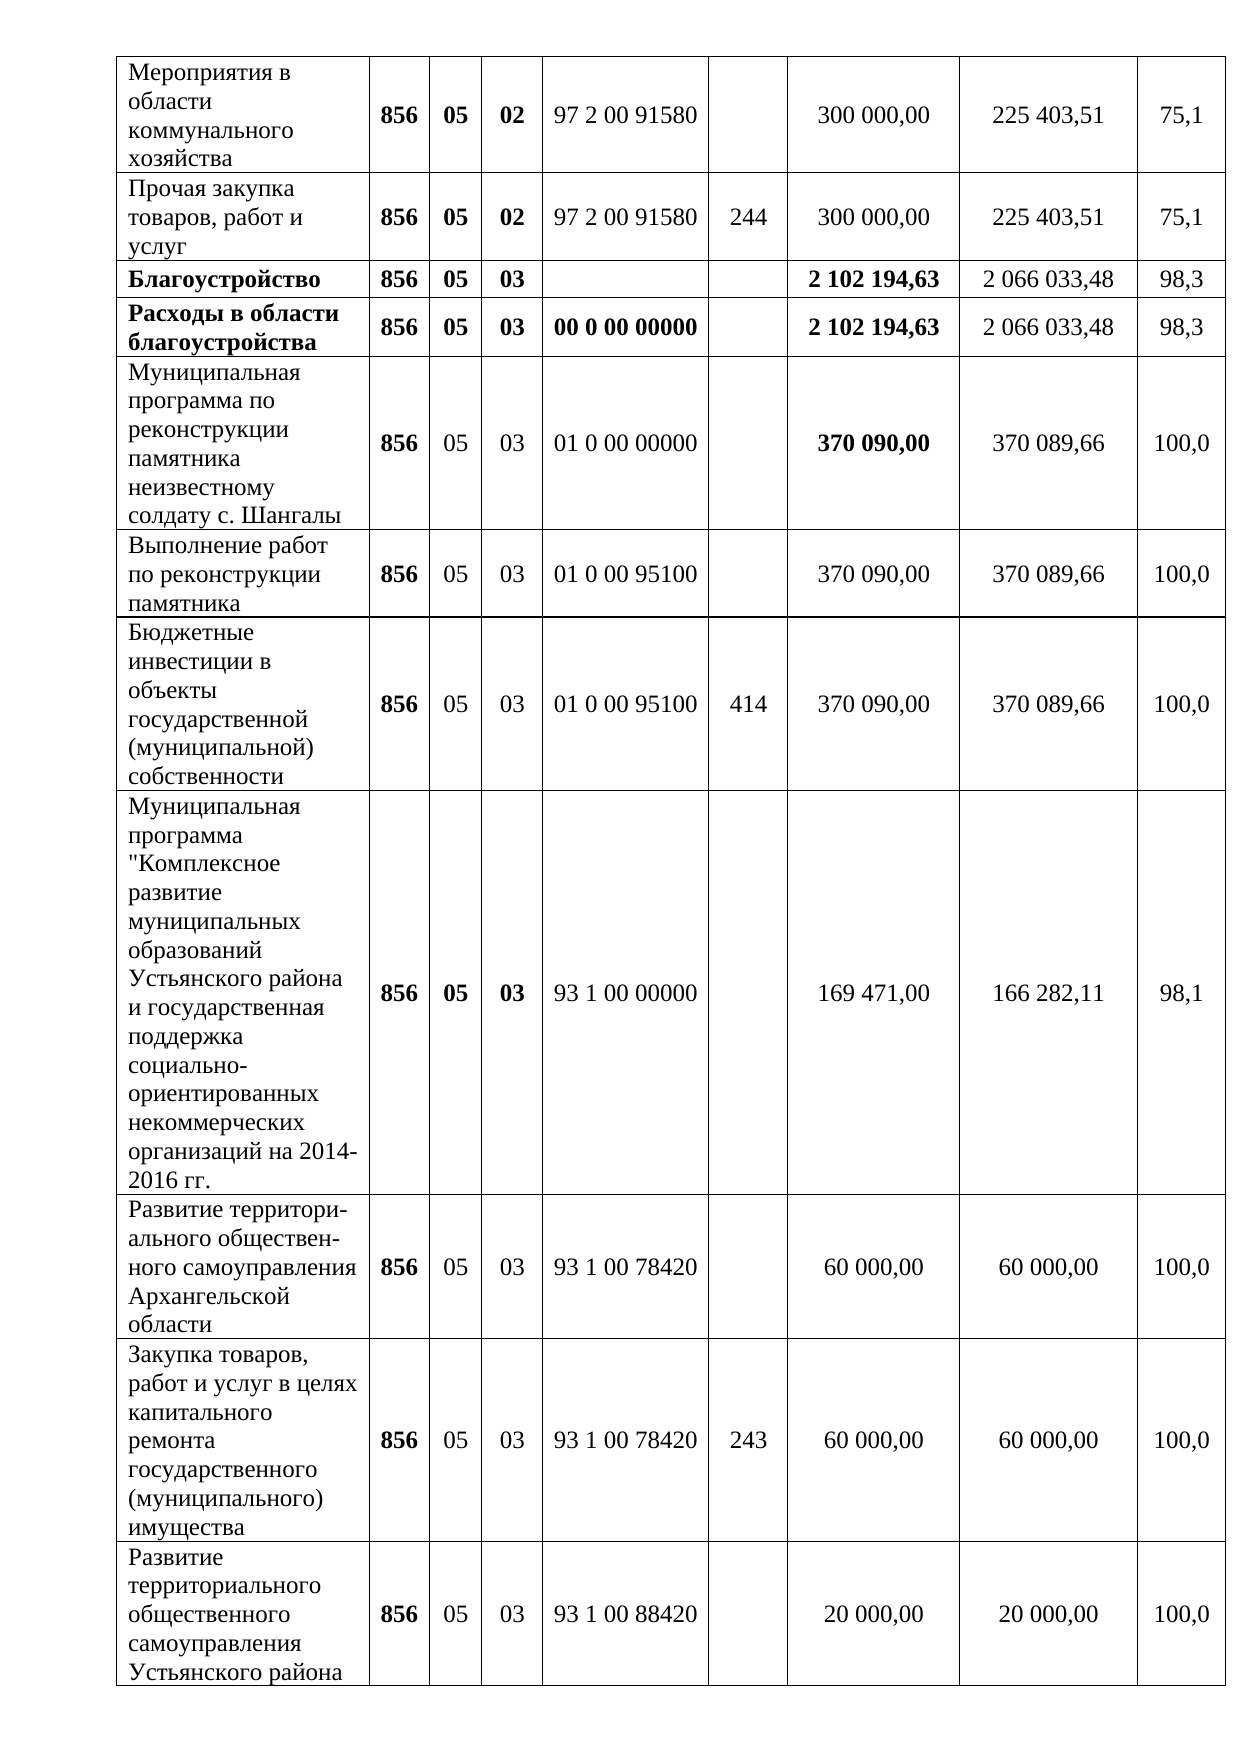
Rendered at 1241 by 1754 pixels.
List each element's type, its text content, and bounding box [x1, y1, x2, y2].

table_cell 370 090,00 [788, 530, 959, 616]
table_cell 100,0 [1138, 530, 1225, 616]
table_cell 166 282,11 [960, 791, 1137, 1193]
table_cell 03 [482, 530, 542, 616]
table_cell 100,0 [1138, 357, 1225, 529]
table_cell Бюджетные инвестиции в объекты государственной (муниципальной) собственности [117, 618, 369, 790]
table_cell 169 471,00 [788, 791, 959, 1193]
table_cell 03 [482, 298, 542, 356]
table_cell 243 [709, 1339, 787, 1541]
table_cell [709, 1542, 787, 1685]
table_cell 03 [482, 1339, 542, 1541]
table_cell 93 1 00 78420 [543, 1195, 708, 1338]
table_cell Прочая закупка товаров, работ и услуг [117, 173, 369, 259]
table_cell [117, 1339, 369, 1541]
table_cell 100,0 [1138, 1542, 1225, 1685]
table_cell 05 [430, 530, 481, 616]
table_cell Расходы в области благоустройства [117, 298, 369, 356]
table_cell 03 [482, 618, 542, 790]
table_cell 856 [370, 1339, 429, 1541]
table_cell [709, 357, 787, 529]
table_cell 100,0 [1138, 618, 1225, 790]
table_cell 225 403,51 [960, 57, 1137, 172]
table_cell 856 [370, 261, 429, 297]
table_cell Муниципальная программа по реконструкции памятника неизвестному солдату с. Шангалы [117, 357, 369, 529]
table_cell 856 [370, 298, 429, 356]
table_cell 856 [370, 57, 429, 172]
table_cell 03 [482, 261, 542, 297]
table_cell 225 403,51 [960, 173, 1137, 259]
table_cell 60 000,00 [960, 1195, 1137, 1338]
table_cell 2 066 033,48 [960, 298, 1137, 356]
table_cell 05 [430, 1542, 481, 1685]
table_cell 02 [482, 57, 542, 172]
table_cell 03 [482, 357, 542, 529]
table_cell Благоустройство [117, 261, 369, 297]
table_cell 98,1 [1138, 791, 1225, 1193]
table_cell 93 1 00 78420 [543, 1339, 708, 1541]
table_cell 2 066 033,48 [960, 261, 1137, 297]
table_cell 05 [430, 357, 481, 529]
table_cell 20 000,00 [960, 1542, 1137, 1685]
table_cell 93 1 00 88420 [543, 1542, 708, 1685]
table_cell [709, 530, 787, 616]
table_cell 414 [709, 618, 787, 790]
table_cell [709, 57, 787, 172]
table_cell 75,1 [1138, 173, 1225, 259]
table_cell 100,0 [1138, 1195, 1225, 1338]
table_cell [709, 298, 787, 356]
table_cell 370 090,00 [788, 618, 959, 790]
table_cell 60 000,00 [788, 1339, 959, 1541]
table_cell 05 [430, 173, 481, 259]
table_cell 100,0 [1138, 1339, 1225, 1541]
table_cell 02 [482, 173, 542, 259]
table_cell 03 [482, 791, 542, 1193]
table_cell 05 [430, 298, 481, 356]
table_cell 03 [482, 1542, 542, 1685]
table_cell [543, 261, 708, 297]
table_cell 01 0 00 95100 [543, 530, 708, 616]
table_cell 20 000,00 [788, 1542, 959, 1685]
table_cell 300 000,00 [788, 57, 959, 172]
table_cell Развитие территориального общественного самоуправления Устьянского района [117, 1542, 369, 1685]
table_cell 98,3 [1138, 261, 1225, 297]
table_cell Выполнение работ по реконструкции памятника [117, 530, 369, 616]
table_cell 856 [370, 791, 429, 1193]
table_cell 856 [370, 1195, 429, 1338]
table_cell 00 0 00 00000 [543, 298, 708, 356]
table_cell 05 [430, 1339, 481, 1541]
table_cell 856 [370, 1542, 429, 1685]
table_cell 2 102 194,63 [788, 298, 959, 356]
table_cell 01 0 00 95100 [543, 618, 708, 790]
table_cell 60 000,00 [960, 1339, 1137, 1541]
table_cell 856 [370, 530, 429, 616]
table_cell Муниципальная программа "Комплексное развитие муниципальных образований Устьянского района и государственная поддержка социально-ориентированных некоммерческих организаций на 2014-2016 гг. [117, 791, 369, 1193]
table_cell 856 [370, 173, 429, 259]
table_cell 2 102 194,63 [788, 261, 959, 297]
table_cell Мероприятия в области коммунального хозяйства [117, 57, 369, 172]
table_cell 97 2 00 91580 [543, 173, 708, 259]
table_cell 370 089,66 [960, 618, 1137, 790]
table_cell 05 [430, 1195, 481, 1338]
table_cell 93 1 00 00000 [543, 791, 708, 1193]
table_cell 03 [482, 1195, 542, 1338]
table_cell Развитие территори-ального обществен-ного самоуправления Архангельской области [117, 1195, 369, 1338]
table_cell [709, 1195, 787, 1338]
table_cell 244 [709, 173, 787, 259]
table_cell 370 089,66 [960, 530, 1137, 616]
table_cell 60 000,00 [788, 1195, 959, 1338]
table_cell 856 [370, 357, 429, 529]
table_cell [709, 791, 787, 1193]
table_cell 01 0 00 00000 [543, 357, 708, 529]
table_cell [709, 261, 787, 297]
table_cell 05 [430, 618, 481, 790]
table_cell 75,1 [1138, 57, 1225, 172]
table_cell 856 [370, 618, 429, 790]
table_cell 300 000,00 [788, 173, 959, 259]
table_cell 370 089,66 [960, 357, 1137, 529]
table_cell 05 [430, 57, 481, 172]
table_cell 370 090,00 [788, 357, 959, 529]
table_cell 05 [430, 791, 481, 1193]
table_cell 97 2 00 91580 [543, 57, 708, 172]
table_cell 05 [430, 261, 481, 297]
table_cell 98,3 [1138, 298, 1225, 356]
